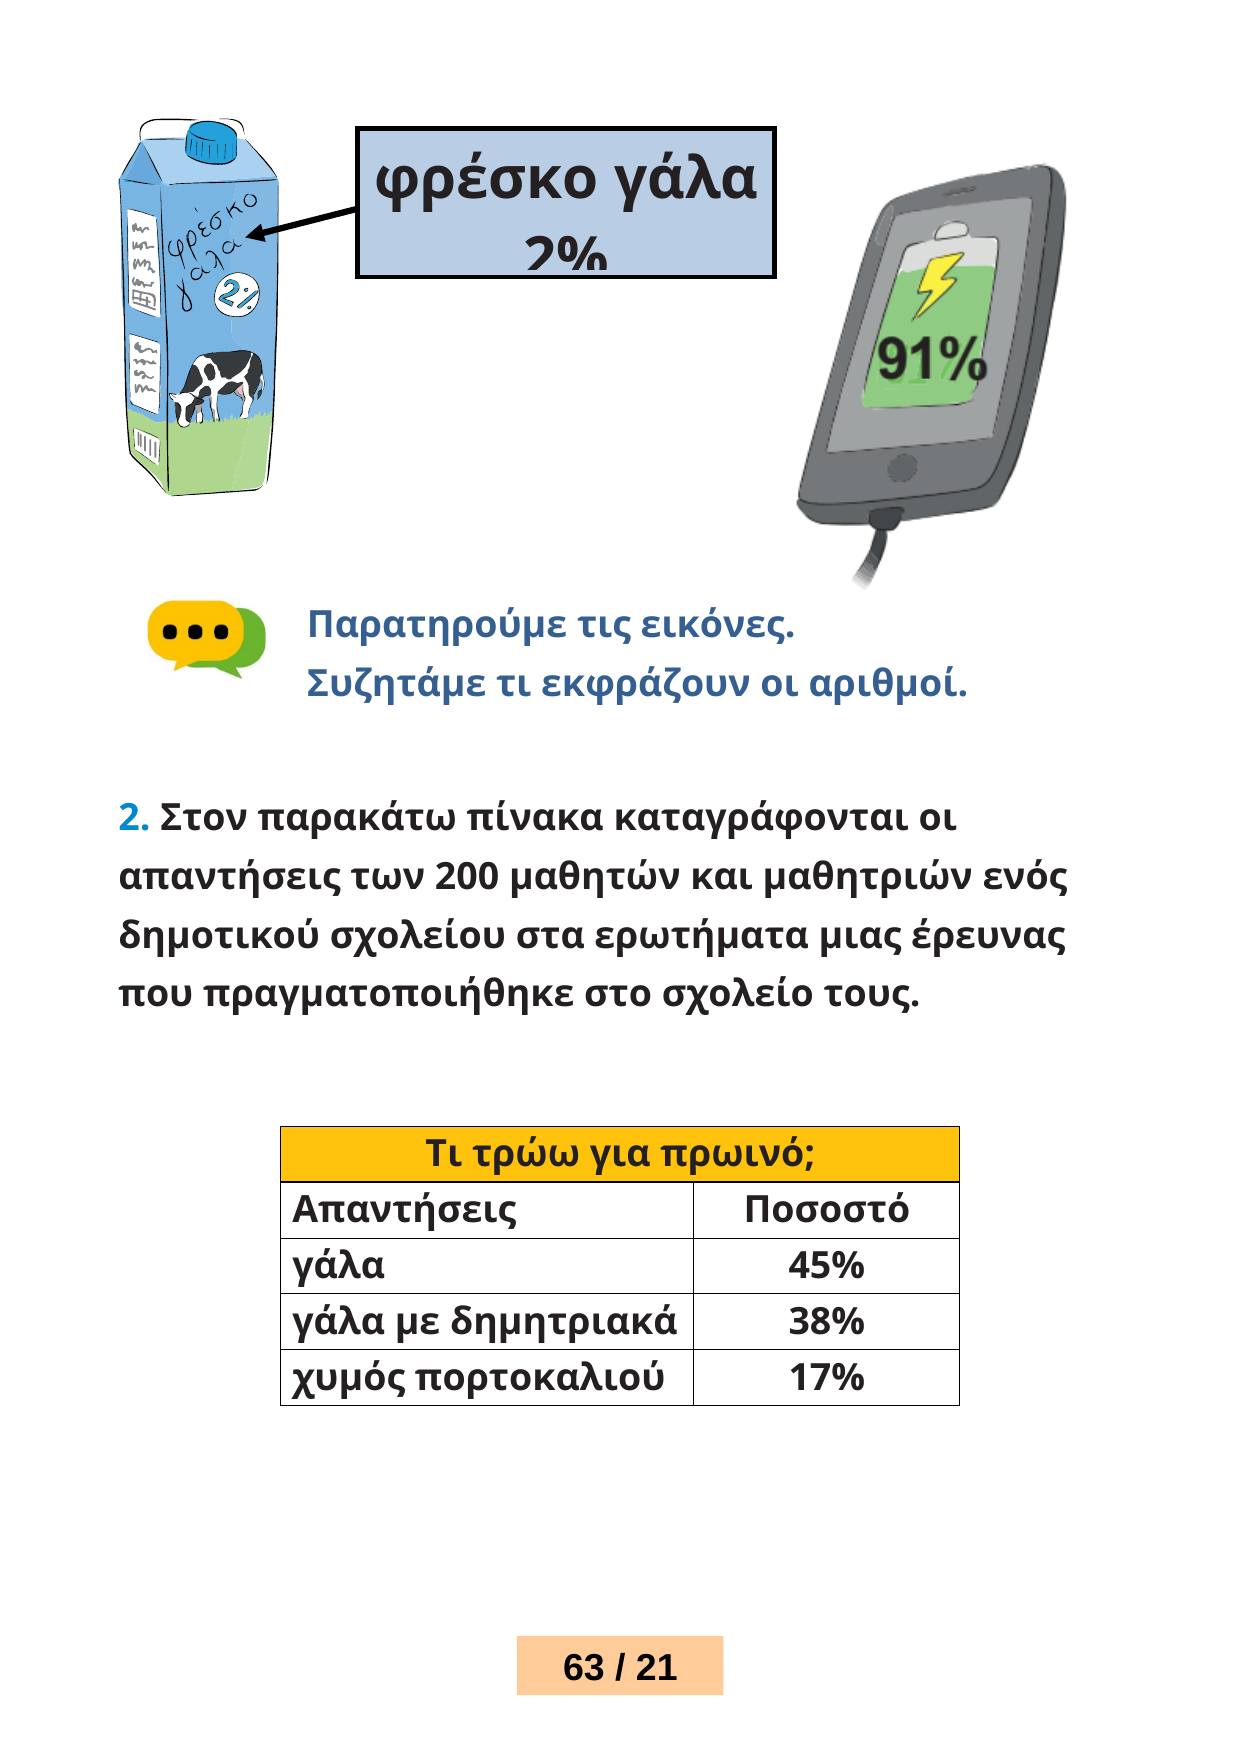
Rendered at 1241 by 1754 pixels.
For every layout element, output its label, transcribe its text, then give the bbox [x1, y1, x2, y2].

table_header Παρατηρούμε τις εικόνες. Συζητάμε τι εκφράζουν οι αριθμοί. [295, 598, 1121, 711]
text 2. Στον παρακάτω πίνακα καταγράφονται οι απαντήσεις των 200 μαθητών και μαθητριών ενός δημοτικού σχολείου στα ερωτήματα μιας έρευνας που πραγματοποιήθηκε στο σχολείο τους. [118, 791, 1122, 1018]
table_cell Απαντήσεις [281, 1183, 693, 1237]
table_header [118, 598, 295, 711]
table_header Τι τρώω για πρωινό; [281, 1127, 959, 1181]
picture [147, 597, 266, 679]
table_cell 38% [694, 1294, 959, 1349]
table_cell γάλα με δημητριακά [281, 1294, 693, 1349]
table_cell χυμός πορτοκαλιού [281, 1350, 693, 1405]
picture [786, 160, 1082, 598]
table_cell Ποσοστό [694, 1183, 959, 1237]
table_cell 17% [694, 1350, 959, 1405]
table_cell γάλα [281, 1239, 693, 1293]
table_cell 45% [694, 1239, 959, 1293]
